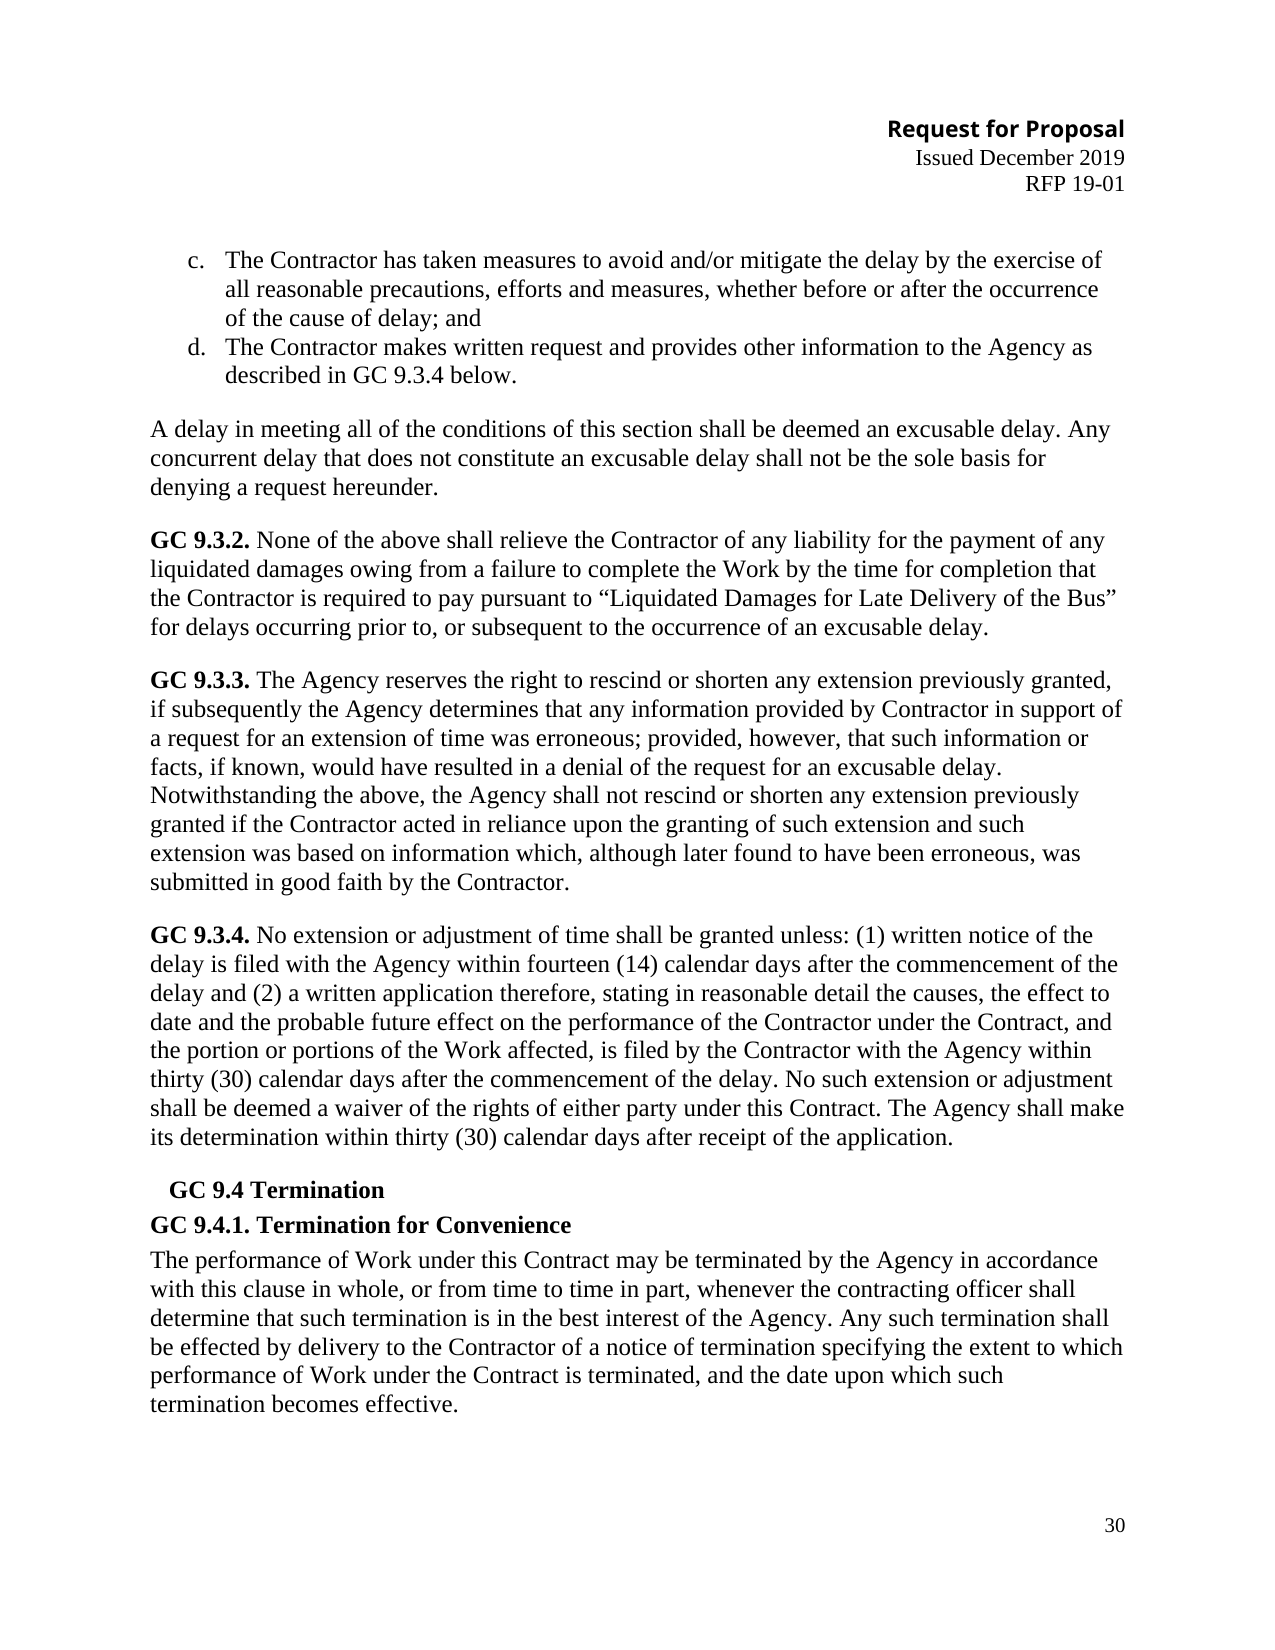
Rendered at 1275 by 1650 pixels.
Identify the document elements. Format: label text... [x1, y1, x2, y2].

list The Contractor makes written request and provides other information to the Agency as described in GC 9.3.4 below. [187, 332, 1125, 389]
subtitle Termination for Convenience [150, 1211, 1125, 1239]
list The Agency reserves the right to rescind or shorten any extension previously granted, if subsequently the Agency determines that any information provided by Contractor in support of a request for an extension of time was erroneous; provided, however, that such information or facts, if known, would have resulted in a denial of the request for an excusable delay. Notwithstanding the above, the Agency shall not rescind or shorten any extension previously granted if the Contractor acted in reliance upon the granting of such extension and such extension was based on information which, although later found to have been erroneous, was submitted in good faith by the Contractor. [150, 666, 1125, 896]
text The performance of Work under this Contract may be terminated by the Agency in accordance with this clause in whole, or from time to time in part, whenever the contracting officer shall determine that such termination is in the best interest of the Agency. Any such termination shall be effected by delivery to the Contractor of a notice of termination specifying the extent to which performance of Work under the Contract is terminated, and the date upon which such termination becomes effective. [150, 1246, 1125, 1418]
list The Contractor has taken measures to avoid and/or mitigate the delay by the exercise of all reasonable precautions, efforts and measures, whether before or after the occurrence of the cause of delay; and [187, 246, 1125, 332]
subtitle Termination [169, 1176, 1125, 1204]
text A delay in meeting all of the conditions of this section shall be deemed an excusable delay. Any concurrent delay that does not constitute an excusable delay shall not be the sole basis for denying a request hereunder. [150, 414, 1125, 501]
list None of the above shall relieve the Contractor of any liability for the payment of any liquidated damages owing from a failure to complete the Work by the time for completion that the Contractor is required to pay pursuant to “Liquidated Damages for Late Delivery of the Bus” for delays occurring prior to, or subsequent to the occurrence of an excusable delay. [150, 526, 1125, 641]
list No extension or adjustment of time shall be granted unless: (1) written notice of the delay is filed with the Agency within fourteen (14) calendar days after the commencement of the delay and (2) a written application therefore, stating in reasonable detail the causes, the effect to date and the probable future effect on the performance of the Contractor under the Contract, and the portion or portions of the Work affected, is filed by the Contractor with the Agency within thirty (30) calendar days after the commencement of the delay. No such extension or adjustment shall be deemed a waiver of the rights of either party under this Contract. The Agency shall make its determination within thirty (30) calendar days after receipt of the application. [150, 921, 1125, 1151]
